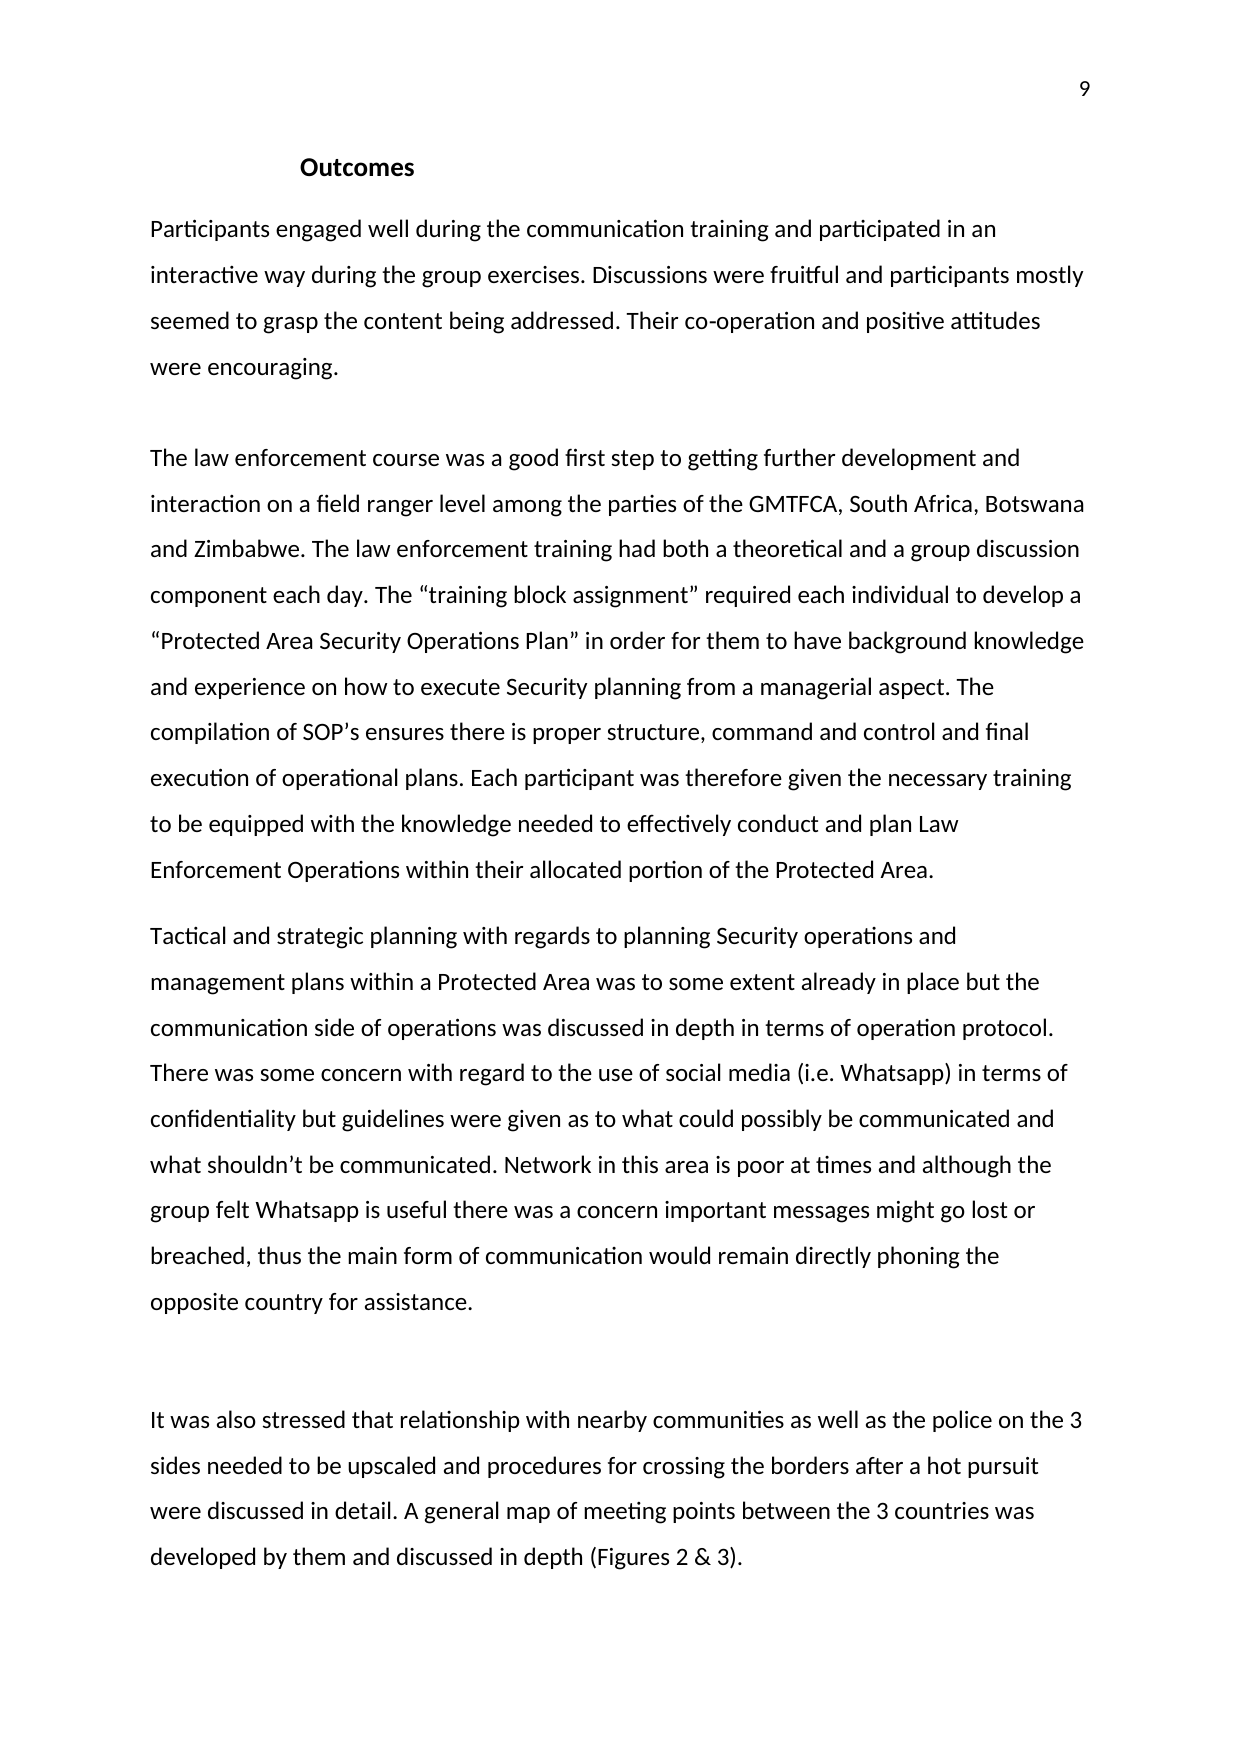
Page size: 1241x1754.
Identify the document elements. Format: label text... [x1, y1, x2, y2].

text Participants engaged well during the communication training and participated in an interactive way during the group exercises. Discussions were fruitful and participants mostly seemed to grasp the content being addressed. Their co‐operation and positive attitudes were encouraging. [150, 213, 1090, 381]
text Tactical and strategic planning with regards to planning Security operations and management plans within a Protected Area was to some extent already in place but the communication side of operations was discussed in depth in terms of operation protocol. There was some concern with regard to the use of social media (i.e. Whatsapp) in terms of confidentiality but guidelines were given as to what could possibly be communicated and what shouldn’t be communicated. Network in this area is poor at times and although the group felt Whatsapp is useful there was a concern important messages might go lost or breached, thus the main form of communication would remain directly phoning the opposite country for assistance. [150, 920, 1090, 1317]
subtitle Outcomes [300, 150, 1090, 183]
text The law enforcement course was a good first step to getting further development and interaction on a field ranger level among the parties of the GMTFCA, South Africa, Botswana and Zimbabwe. The law enforcement training had both a theoretical and a group discussion component each day. The “training block assignment” required each individual to develop a “Protected Area Security Operations Plan” in order for them to have background knowledge and experience on how to execute Security planning from a managerial aspect. The compilation of SOP’s ensures there is proper structure, command and control and final execution of operational plans. Each participant was therefore given the necessary training to be equipped with the knowledge needed to effectively conduct and plan Law Enforcement Operations within their allocated portion of the Protected Area. [150, 442, 1090, 884]
text It was also stressed that relationship with nearby communities as well as the police on the 3 sides needed to be upscaled and procedures for crossing the borders after a hot pursuit were discussed in detail. A general map of meeting points between the 3 countries was developed by them and discussed in depth (Figures 2 & 3). [150, 1404, 1090, 1572]
